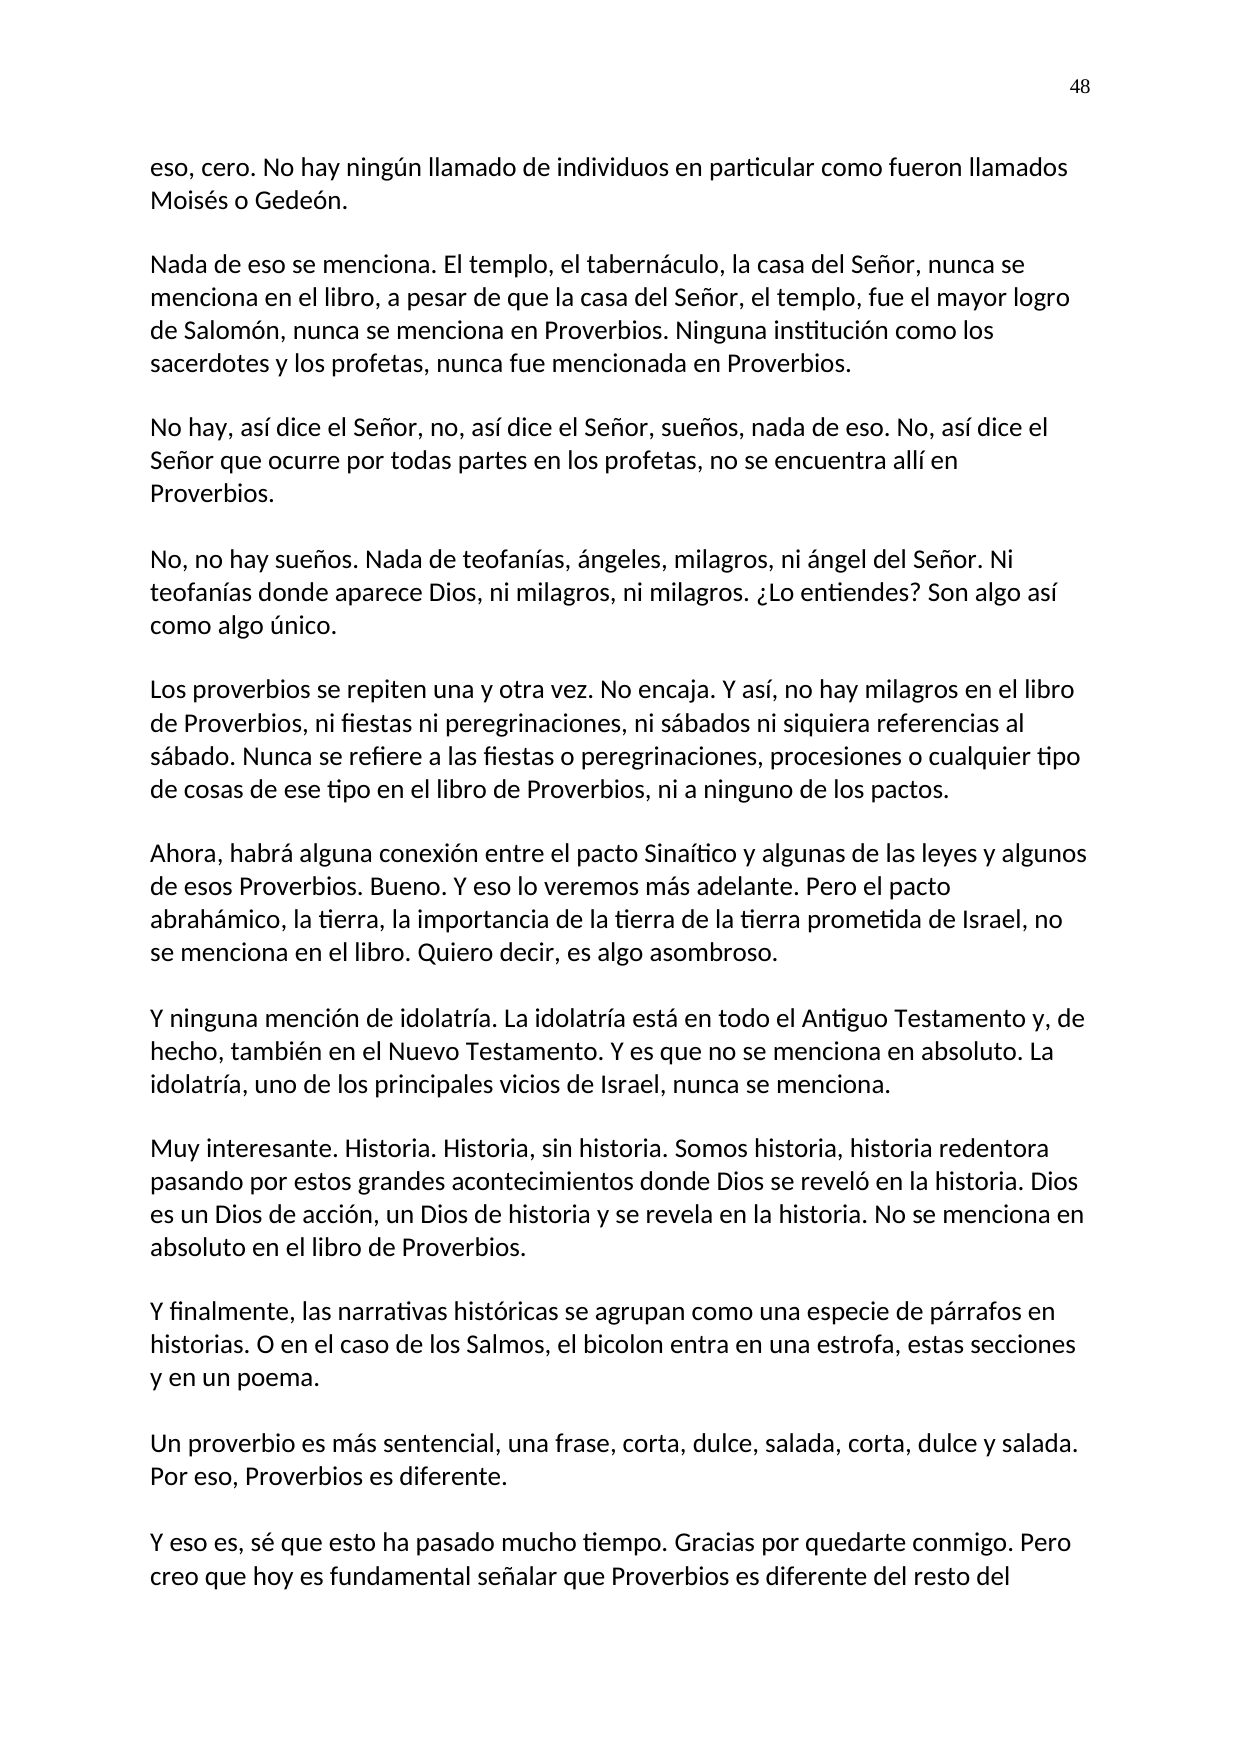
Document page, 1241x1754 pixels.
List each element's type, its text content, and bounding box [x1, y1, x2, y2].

text Un proverbio es más sentencial, una frase, corta, dulce, salada, corta, dulce y salada. Por eso, Proverbios es diferente. [150, 1427, 1090, 1493]
text No hay, así dice el Señor, no, así dice el Señor, sueños, nada de eso. No, así dice el Señor que ocurre por todas partes en los profetas, no se encuentra allí en Proverbios. [150, 410, 1090, 509]
text Y ninguna mención de idolatría. La idolatría está en todo el Antiguo Testamento y, de hecho, también en el Nuevo Testamento. Y es que no se menciona en absoluto. La idolatría, uno de los principales vicios de Israel, nunca se menciona. [150, 1001, 1090, 1100]
text Muy interesante. Historia. Historia, sin historia. Somos historia, historia redentora pasando por estos grandes acontecimientos donde Dios se reveló en la historia. Dios es un Dios de acción, un Dios de historia y se revela en la historia. No se menciona en absoluto en el libro de Proverbios. [150, 1131, 1090, 1263]
text No, no hay sueños. Nada de teofanías, ángeles, milagros, ni ángel del Señor. Ni teofanías donde aparece Dios, ni milagros, ni milagros. ¿Lo entiendes? Son algo así como algo único. [150, 542, 1090, 642]
text Y finalmente, las narrativas históricas se agrupan como una especie de párrafos en historias. O en el caso de los Salmos, el bicolon entra en una estrofa, estas secciones y en un poema. [150, 1294, 1090, 1393]
text Ahora, habrá alguna conexión entre el pacto Sinaítico y algunas de las leyes y algunos de esos Proverbios. Bueno. Y eso lo veremos más adelante. Pero el pacto abrahámico, la tierra, la importancia de la tierra de la tierra prometida de Israel, no se menciona en el libro. Quiero decir, es algo asombroso. [150, 836, 1090, 968]
text Nada de eso se menciona. El templo, el tabernáculo, la casa del Señor, nunca se menciona en el libro, a pesar de que la casa del Señor, el templo, fue el mayor logro de Salomón, nunca se menciona en Proverbios. Ninguna institución como los sacerdotes y los profetas, nunca fue mencionada en Proverbios. [150, 247, 1090, 379]
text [150, 1526, 1090, 1592]
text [150, 150, 1090, 216]
text Los proverbios se repiten una y otra vez. No encaja. Y así, no hay milagros en el libro de Proverbios, ni fiestas ni peregrinaciones, ni sábados ni siquiera referencias al sábado. Nunca se refiere a las fiestas o peregrinaciones, procesiones o cualquier tipo de cosas de ese tipo en el libro de Proverbios, ni a ninguno de los pactos. [150, 673, 1090, 805]
